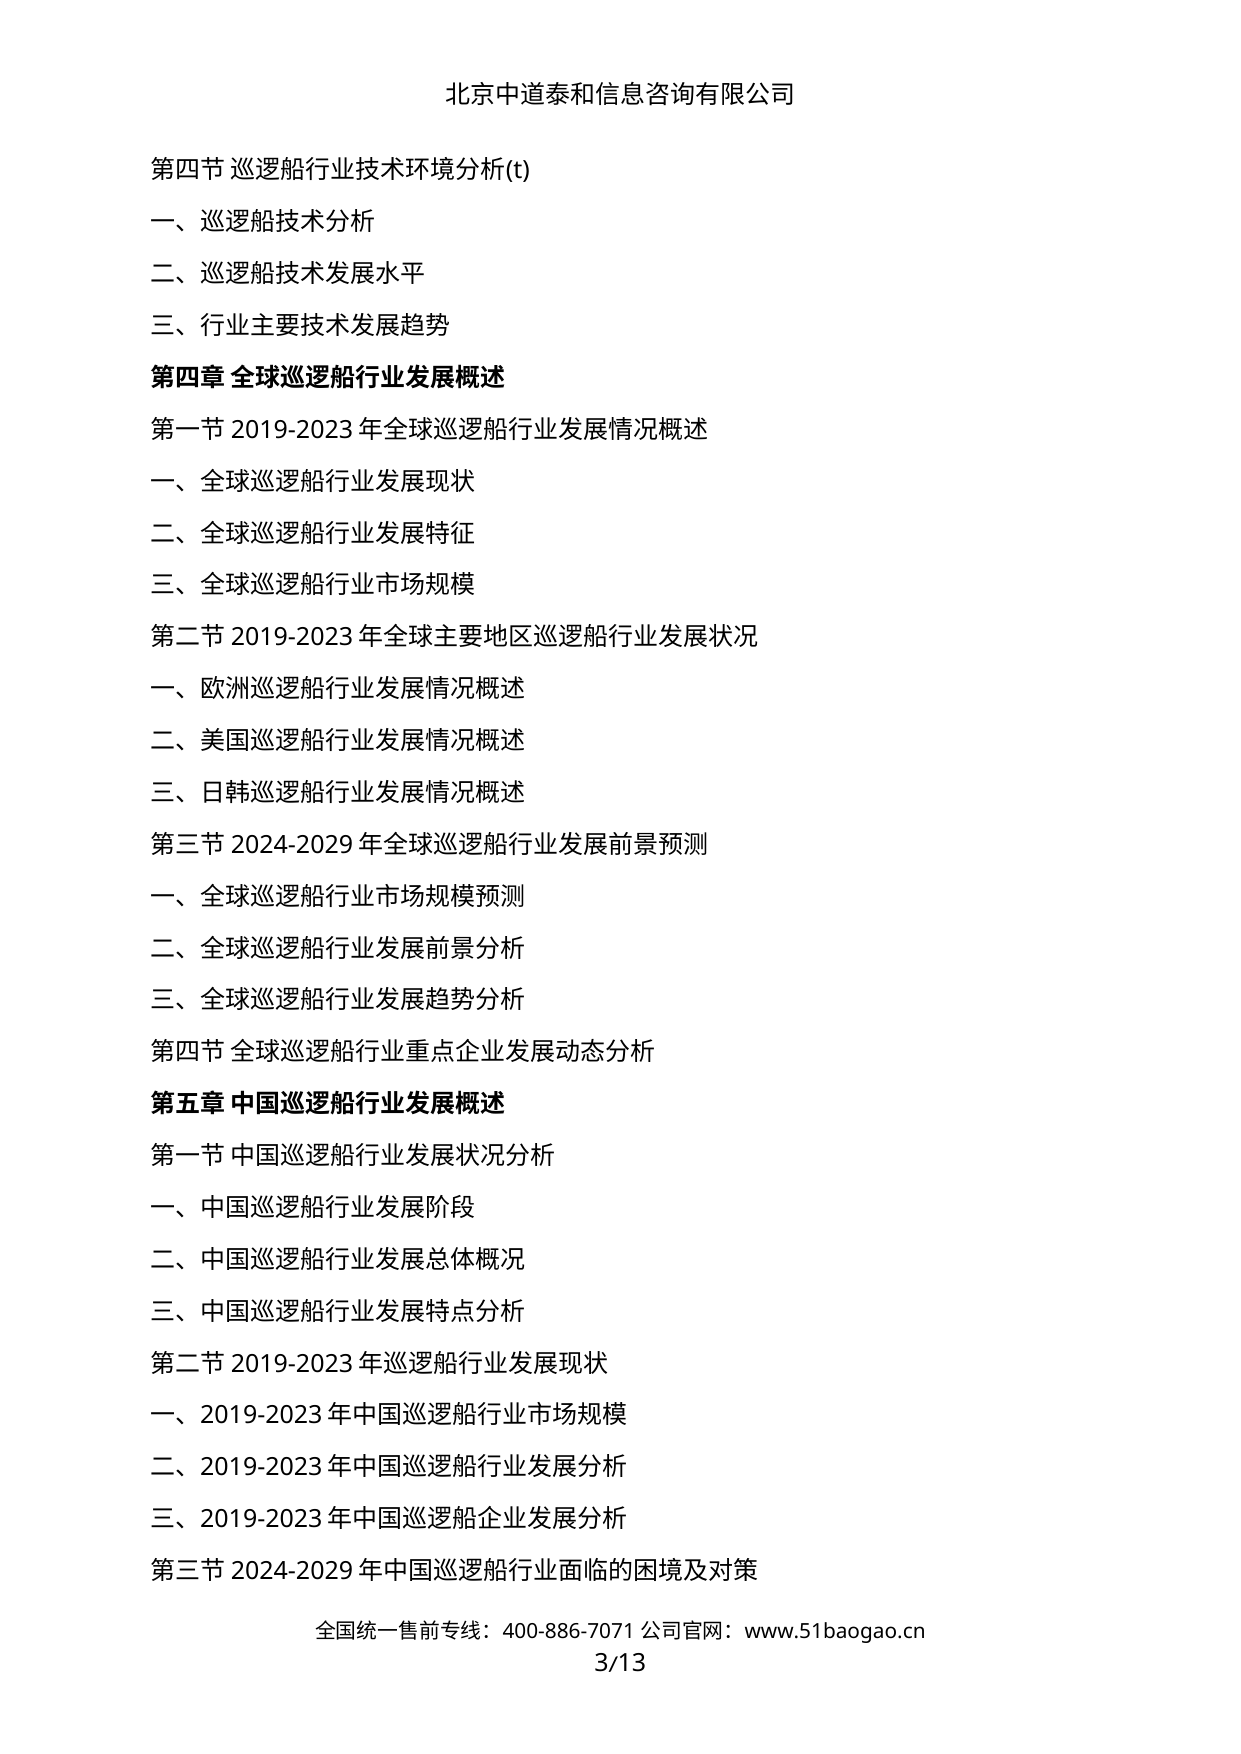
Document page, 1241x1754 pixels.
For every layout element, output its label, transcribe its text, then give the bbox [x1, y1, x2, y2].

text 第四节 巡逻船行业技术环境分析(t) [150, 150, 1090, 186]
text 二、全球巡逻船行业发展特征 [150, 513, 1090, 549]
text 第五章 中国巡逻船行业发展概述 [150, 1084, 1090, 1120]
text 一、2019-2023年中国巡逻船行业市场规模 [150, 1395, 1090, 1431]
text 第一节 中国巡逻船行业发展状况分析 [150, 1136, 1090, 1172]
text 三、日韩巡逻船行业发展情况概述 [150, 772, 1090, 809]
text 三、行业主要技术发展趋势 [150, 306, 1090, 342]
text 第二节 2019-2023年全球主要地区巡逻船行业发展状况 [150, 617, 1090, 653]
text 二、2019-2023年中国巡逻船行业发展分析 [150, 1447, 1090, 1483]
text 一、巡逻船技术分析 [150, 202, 1090, 238]
text 三、2019-2023年中国巡逻船企业发展分析 [150, 1499, 1090, 1535]
text 一、全球巡逻船行业市场规模预测 [150, 876, 1090, 912]
text 第四节 全球巡逻船行业重点企业发展动态分析 [150, 1032, 1090, 1068]
text 二、中国巡逻船行业发展总体概况 [150, 1239, 1090, 1276]
text 二、全球巡逻船行业发展前景分析 [150, 928, 1090, 964]
text 第四章 全球巡逻船行业发展概述 [150, 357, 1090, 394]
text 第一节 2019-2023年全球巡逻船行业发展情况概述 [150, 409, 1090, 446]
text 一、全球巡逻船行业发展现状 [150, 461, 1090, 497]
text 第二节 2019-2023年巡逻船行业发展现状 [150, 1343, 1090, 1379]
text 三、全球巡逻船行业市场规模 [150, 565, 1090, 601]
text 三、全球巡逻船行业发展趋势分析 [150, 980, 1090, 1016]
text 第三节 2024-2029年中国巡逻船行业面临的困境及对策 [150, 1551, 1090, 1587]
text 一、中国巡逻船行业发展阶段 [150, 1187, 1090, 1224]
text 第三节 2024-2029年全球巡逻船行业发展前景预测 [150, 824, 1090, 861]
text 二、巡逻船技术发展水平 [150, 254, 1090, 290]
text 二、美国巡逻船行业发展情况概述 [150, 721, 1090, 757]
text 三、中国巡逻船行业发展特点分析 [150, 1291, 1090, 1327]
text 一、欧洲巡逻船行业发展情况概述 [150, 669, 1090, 705]
